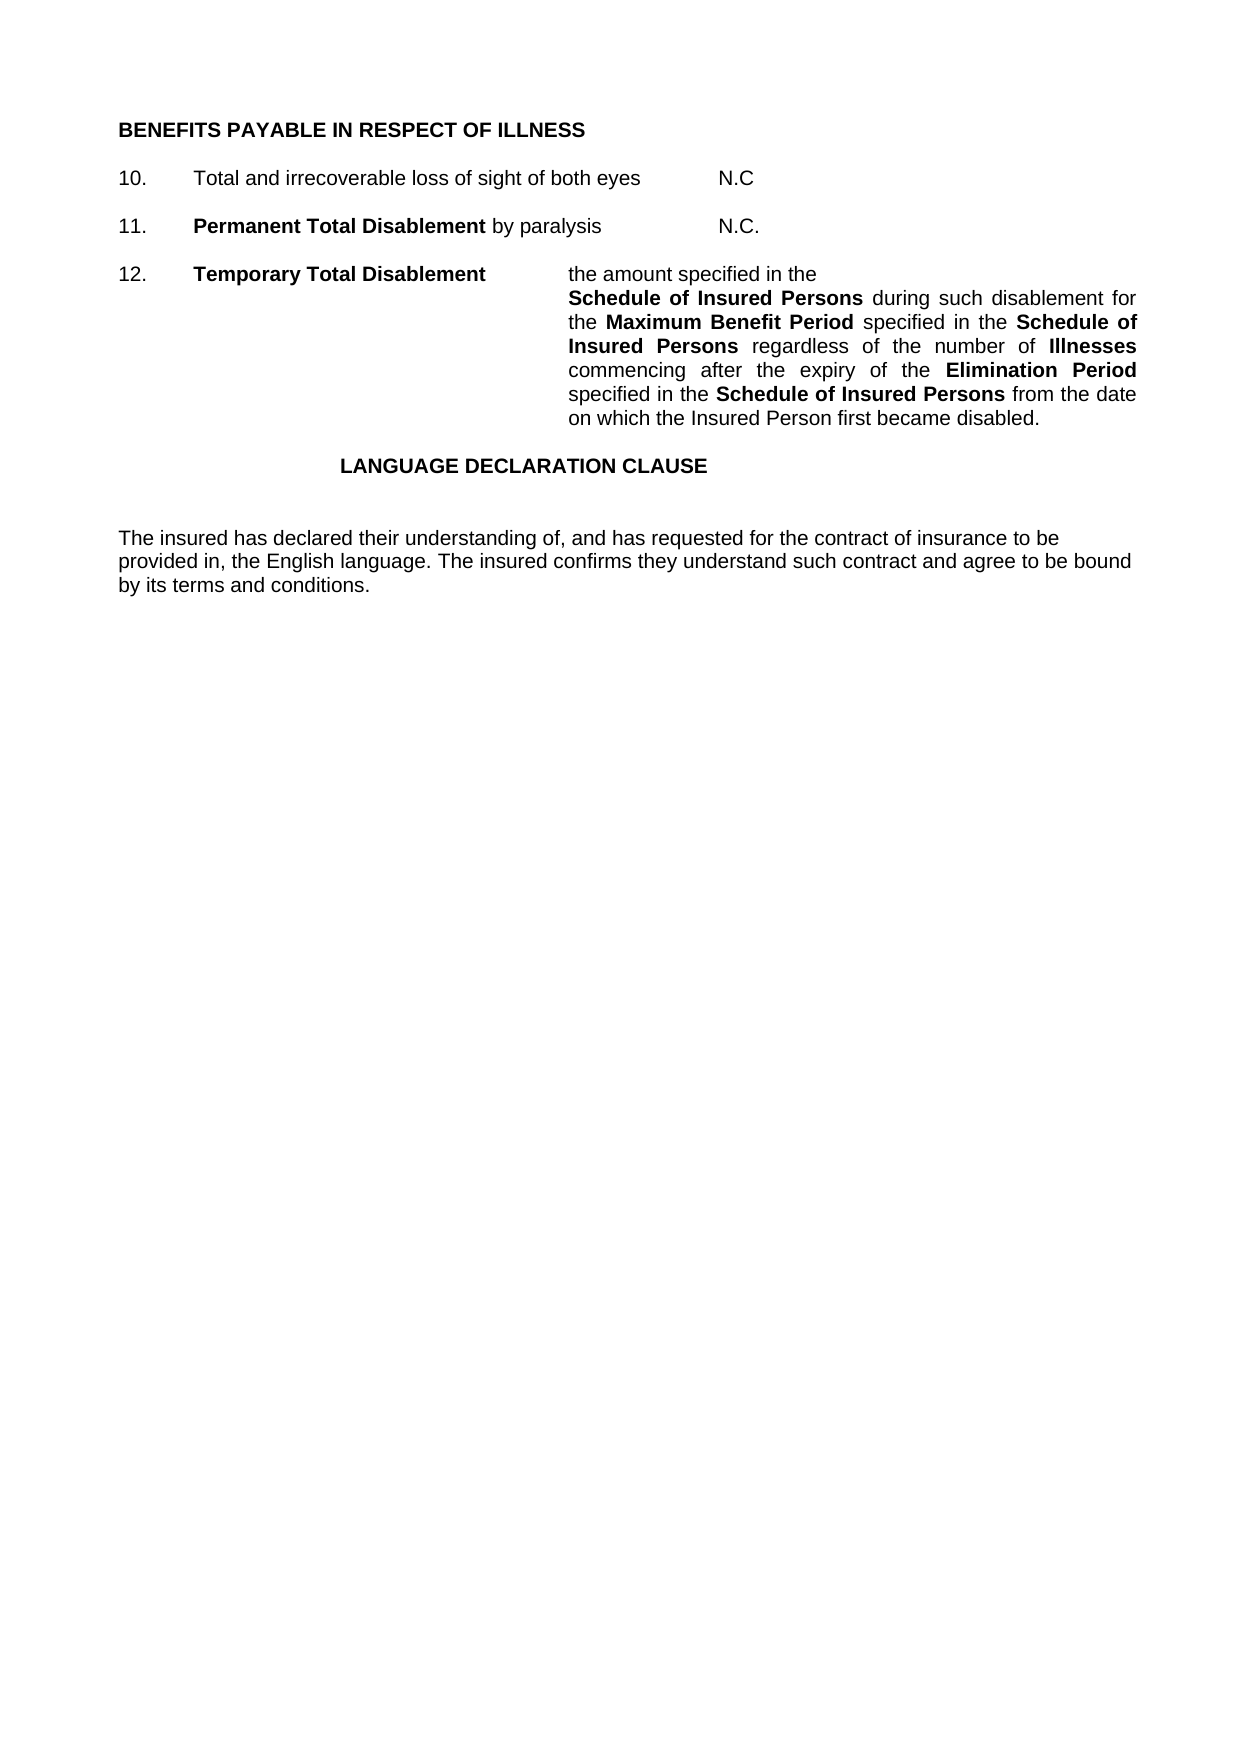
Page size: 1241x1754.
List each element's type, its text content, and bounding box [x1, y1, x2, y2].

text The insured has declared their understanding of, and has requested for the contract of insurance to be provided in, the English language. The insured confirms they understand such contract and agree to be bound by its terms and conditions. [118, 525, 1137, 597]
text LANGUAGE DECLARATION CLAUSE [340, 453, 1137, 477]
text 12. Temporary Total Disablement the amount specified in the [118, 262, 1137, 286]
text BENEFITS PAYABLE IN RESPECT OF ILLNESS [118, 118, 1137, 142]
text 11. Permanent Total Disablement by paralysis N.C. [118, 214, 1137, 238]
text Schedule of Insured Persons during such disablement for the Maximum Benefit Period specified in the Schedule of Insured Persons regardless of the number of Illnesses commencing after the expiry of the Elimination Period specified in the Schedule of Insured Persons from the date on which the Insured Person first became disabled. [568, 286, 1137, 429]
text 10. Total and irrecoverable loss of sight of both eyes N.C [118, 166, 1137, 190]
